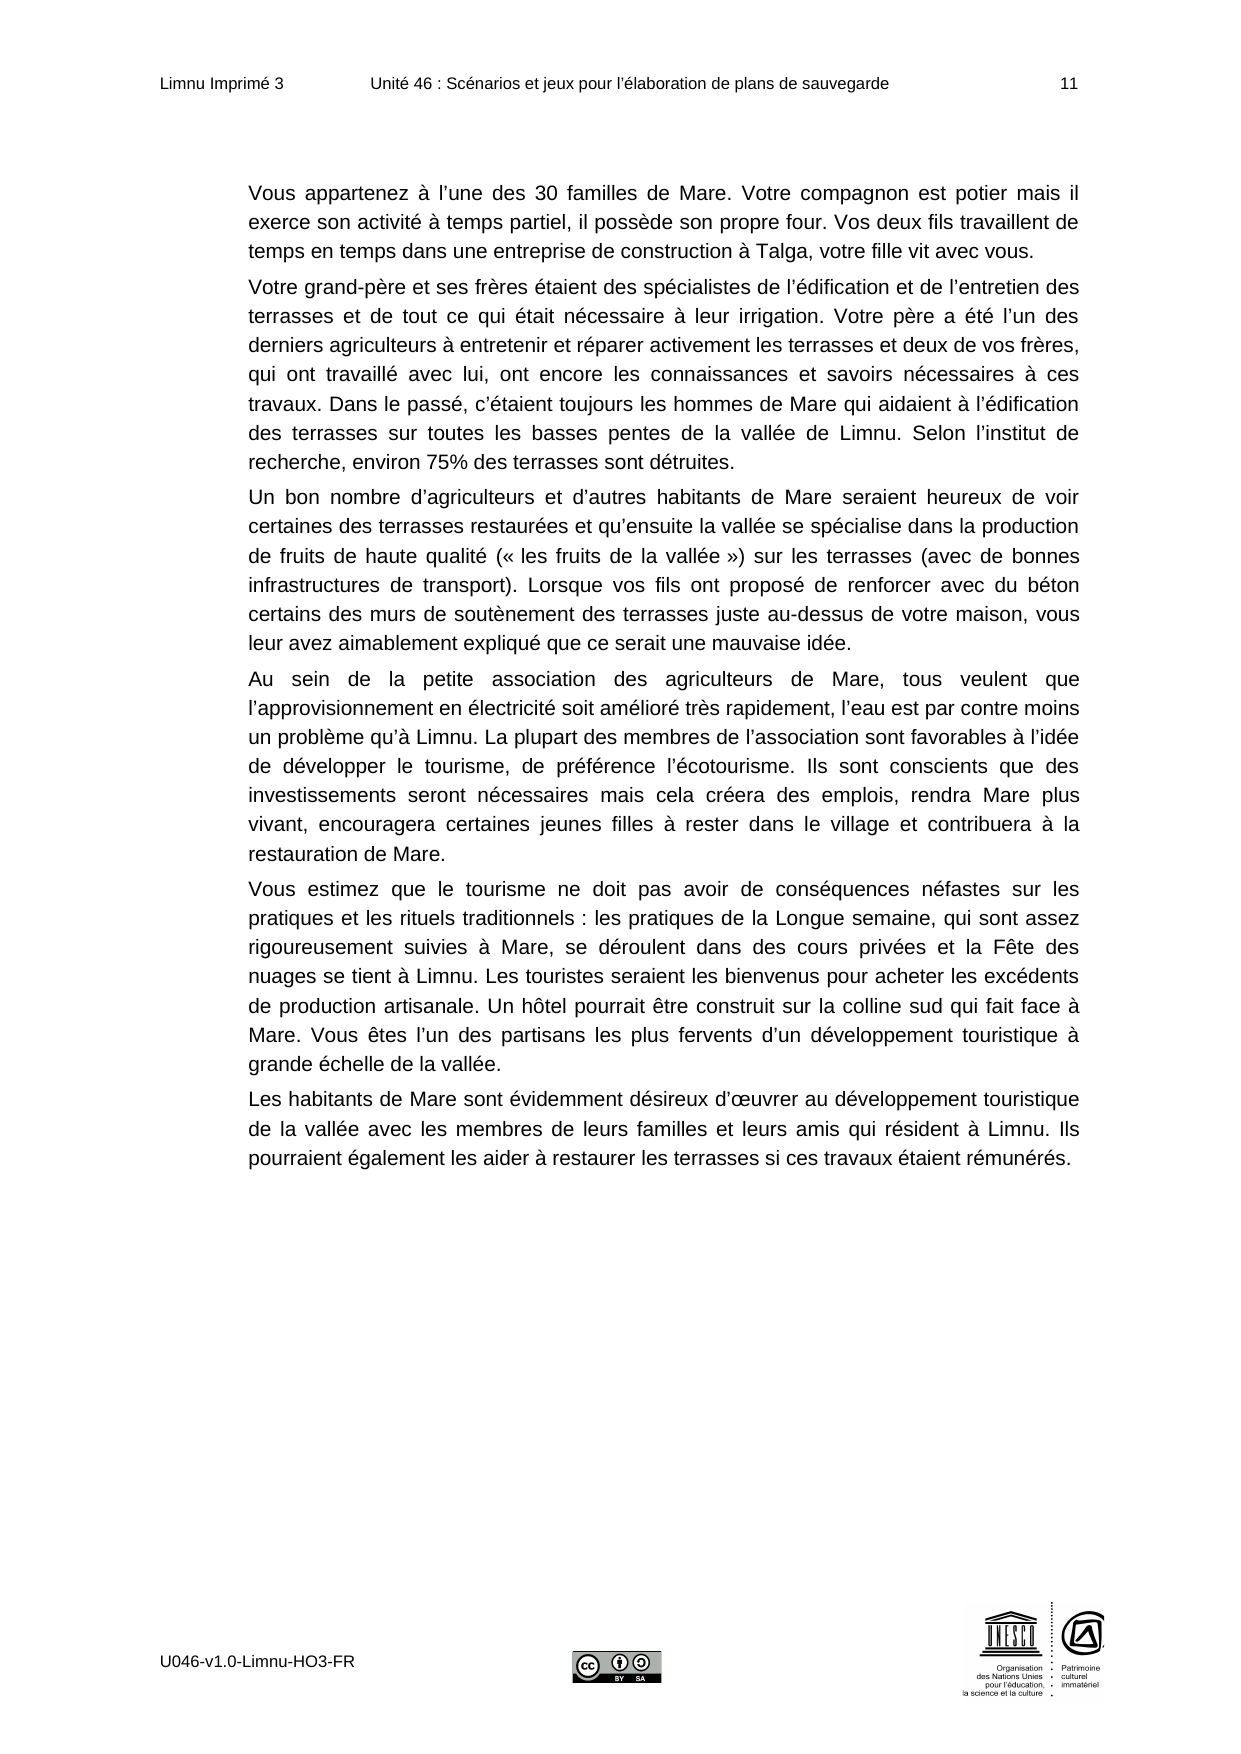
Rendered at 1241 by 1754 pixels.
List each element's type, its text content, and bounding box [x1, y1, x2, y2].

text Les habitants de Mare sont évidemment désireux d’œuvrer au développement touristique de la vallée avec les membres de leurs familles et leurs amis qui résident à Limnu. Ils pourraient également les aider à restaurer les terrasses si ces travaux étaient rémunérés. [248, 1083, 1081, 1171]
text Vous estimez que le tourisme ne doit pas avoir de conséquences néfastes sur les pratiques et les rituels traditionnels : les pratiques de la Longue semaine, qui sont assez rigoureusement suivies à Mare, se déroulent dans des cours privées et la Fête des nuages se tient à Limnu. Les touristes seraient les bienvenus pour acheter les excédents de production artisanale. Un hôtel pourrait être construit sur la colline sud qui fait face à Mare. Vous êtes l’un des partisans les plus fervents d’un développement touristique à grande échelle de la vallée. [248, 873, 1081, 1077]
text Votre grand-père et ses frères étaient des spécialistes de l’édification et de l’entretien des terrasses et de tout ce qui était nécessaire à leur irrigation. Votre père a été l’un des derniers agriculteurs à entretenir et réparer activement les terrasses et deux de vos frères, qui ont travaillé avec lui, ont encore les connaissances et savoirs nécessaires à ces travaux. Dans le passé, c’étaient toujours les hommes de Mare qui aidaient à l’édification des terrasses sur toutes les basses pentes de la vallée de Limnu. Selon l’institut de recherche, environ 75% des terrasses sont détruites. [248, 271, 1081, 475]
text Un bon nombre d’agriculteurs et d’autres habitants de Mare seraient heureux de voir certaines des terrasses restaurées et qu’ensuite la vallée se spécialise dans la production de fruits de haute qualité (« les fruits de la vallée ») sur les terrasses (avec de bonnes infrastructures de transport). Lorsque vos fils ont proposé de renforcer avec du béton certains des murs de soutènement des terrasses juste au-dessus de votre maison, vous leur avez aimablement expliqué que ce serait une mauvaise idée. [248, 481, 1081, 656]
text Au sein de la petite association des agriculteurs de Mare, tous veulent que l’approvisionnement en électricité soit amélioré très rapidement, l’eau est par contre moins un problème qu’à Limnu. La plupart des membres de l’association sont favorables à l’idée de développer le tourisme, de préférence l’écotourisme. Ils sont conscients que des investissements seront nécessaires mais cela créera des emplois, rendra Mare plus vivant, encouragera certaines jeunes filles à rester dans le village et contribuera à la restauration de Mare. [248, 663, 1081, 867]
picture [572, 1651, 662, 1683]
text Vous appartenez à l’une des 30 familles de Mare. Votre compagnon est potier mais il exerce son activité à temps partiel, il possède son propre four. Vos deux fils travaillent de temps en temps dans une entreprise de construction à Talga, votre fille vit avec vous. [248, 177, 1081, 265]
picture [962, 1602, 1105, 1703]
